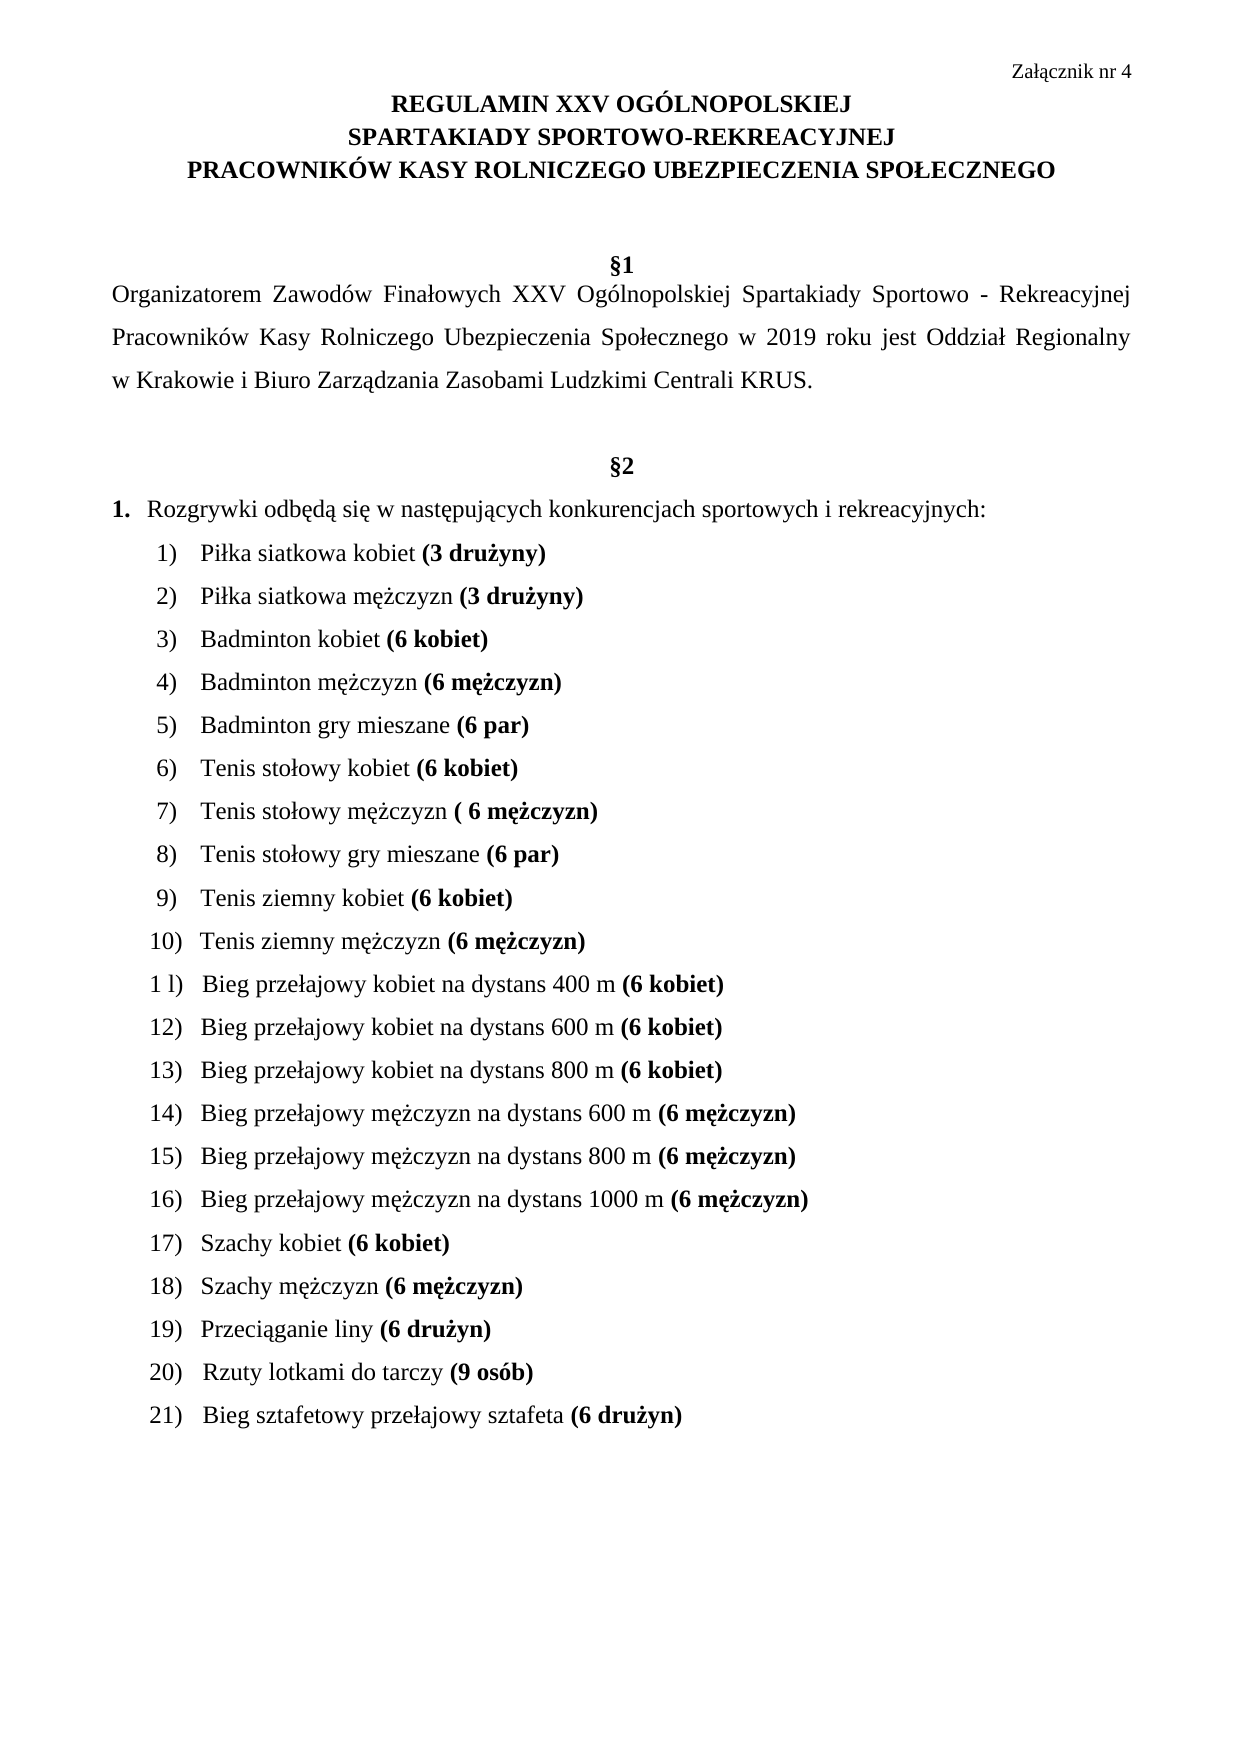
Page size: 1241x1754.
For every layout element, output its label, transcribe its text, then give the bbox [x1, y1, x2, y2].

list Przeciąganie liny (6 drużyn) [147, 1314, 1132, 1343]
list Badminton mężczyzn (6 mężczyzn) [147, 667, 1132, 696]
text SPARTAKIADY SPORTOWO-REKREACYJNEJ PRACOWNIKÓW KASY ROLNICZEGO UBEZPIECZENIA SPOŁECZNEGO [112, 122, 1132, 183]
list Rzuty lotkami do tarczy (9 osób) [147, 1357, 1132, 1386]
list Tenis ziemny mężczyzn (6 mężczyzn) [147, 926, 1132, 954]
text REGULAMIN XXV OGÓLNOPOLSKIEJ [112, 89, 1131, 117]
list Bieg przełajowy kobiet na dystans 600 m (6 kobiet) [147, 1012, 1132, 1041]
text 1 l) Bieg przełajowy kobiet na dystans 400 m (6 kobiet) [147, 969, 1132, 998]
text Organizatorem Zawodów Finałowych XXV Ogólnopolskiej Spartakiady Sportowo - Rekreacyjnej Pracowników Kasy Rolniczego Ubezpieczenia Społecznego w 2019 roku jest Oddział Regionalny w Krakowie i Biuro Zarządzania Zasobami Ludzkimi Centrali KRUS. [112, 279, 1132, 394]
list Badminton kobiet (6 kobiet) [147, 624, 1132, 653]
text §2 [112, 451, 1132, 480]
list Tenis ziemny kobiet (6 kobiet) [147, 883, 1132, 911]
list Bieg przełajowy mężczyzn na dystans 800 m (6 mężczyzn) [147, 1141, 1132, 1170]
list Szachy kobiet (6 kobiet) [147, 1228, 1132, 1256]
text §1 [112, 250, 1132, 279]
list Szachy mężczyzn (6 mężczyzn) [147, 1271, 1132, 1299]
list Piłka siatkowa mężczyzn (3 drużyny) [147, 581, 1132, 609]
list Piłka siatkowa kobiet (3 drużyny) [147, 538, 1132, 566]
list Bieg przełajowy kobiet na dystans 800 m (6 kobiet) [147, 1055, 1132, 1084]
list Tenis stołowy kobiet (6 kobiet) [147, 753, 1132, 782]
list Bieg przełajowy mężczyzn na dystans 600 m (6 mężczyzn) [147, 1098, 1132, 1127]
list Rozgrywki odbędą się w następujących konkurencjach sportowych i rekreacyjnych: [112, 494, 1132, 523]
list Tenis stołowy gry mieszane (6 par) [147, 839, 1132, 868]
list Tenis stołowy mężczyzn ( 6 mężczyzn) [147, 796, 1132, 825]
list Bieg przełajowy mężczyzn na dystans 1000 m (6 mężczyzn) [147, 1184, 1132, 1213]
list Badminton gry mieszane (6 par) [147, 710, 1132, 739]
list Bieg sztafetowy przełajowy sztafeta (6 drużyn) [147, 1400, 1132, 1429]
